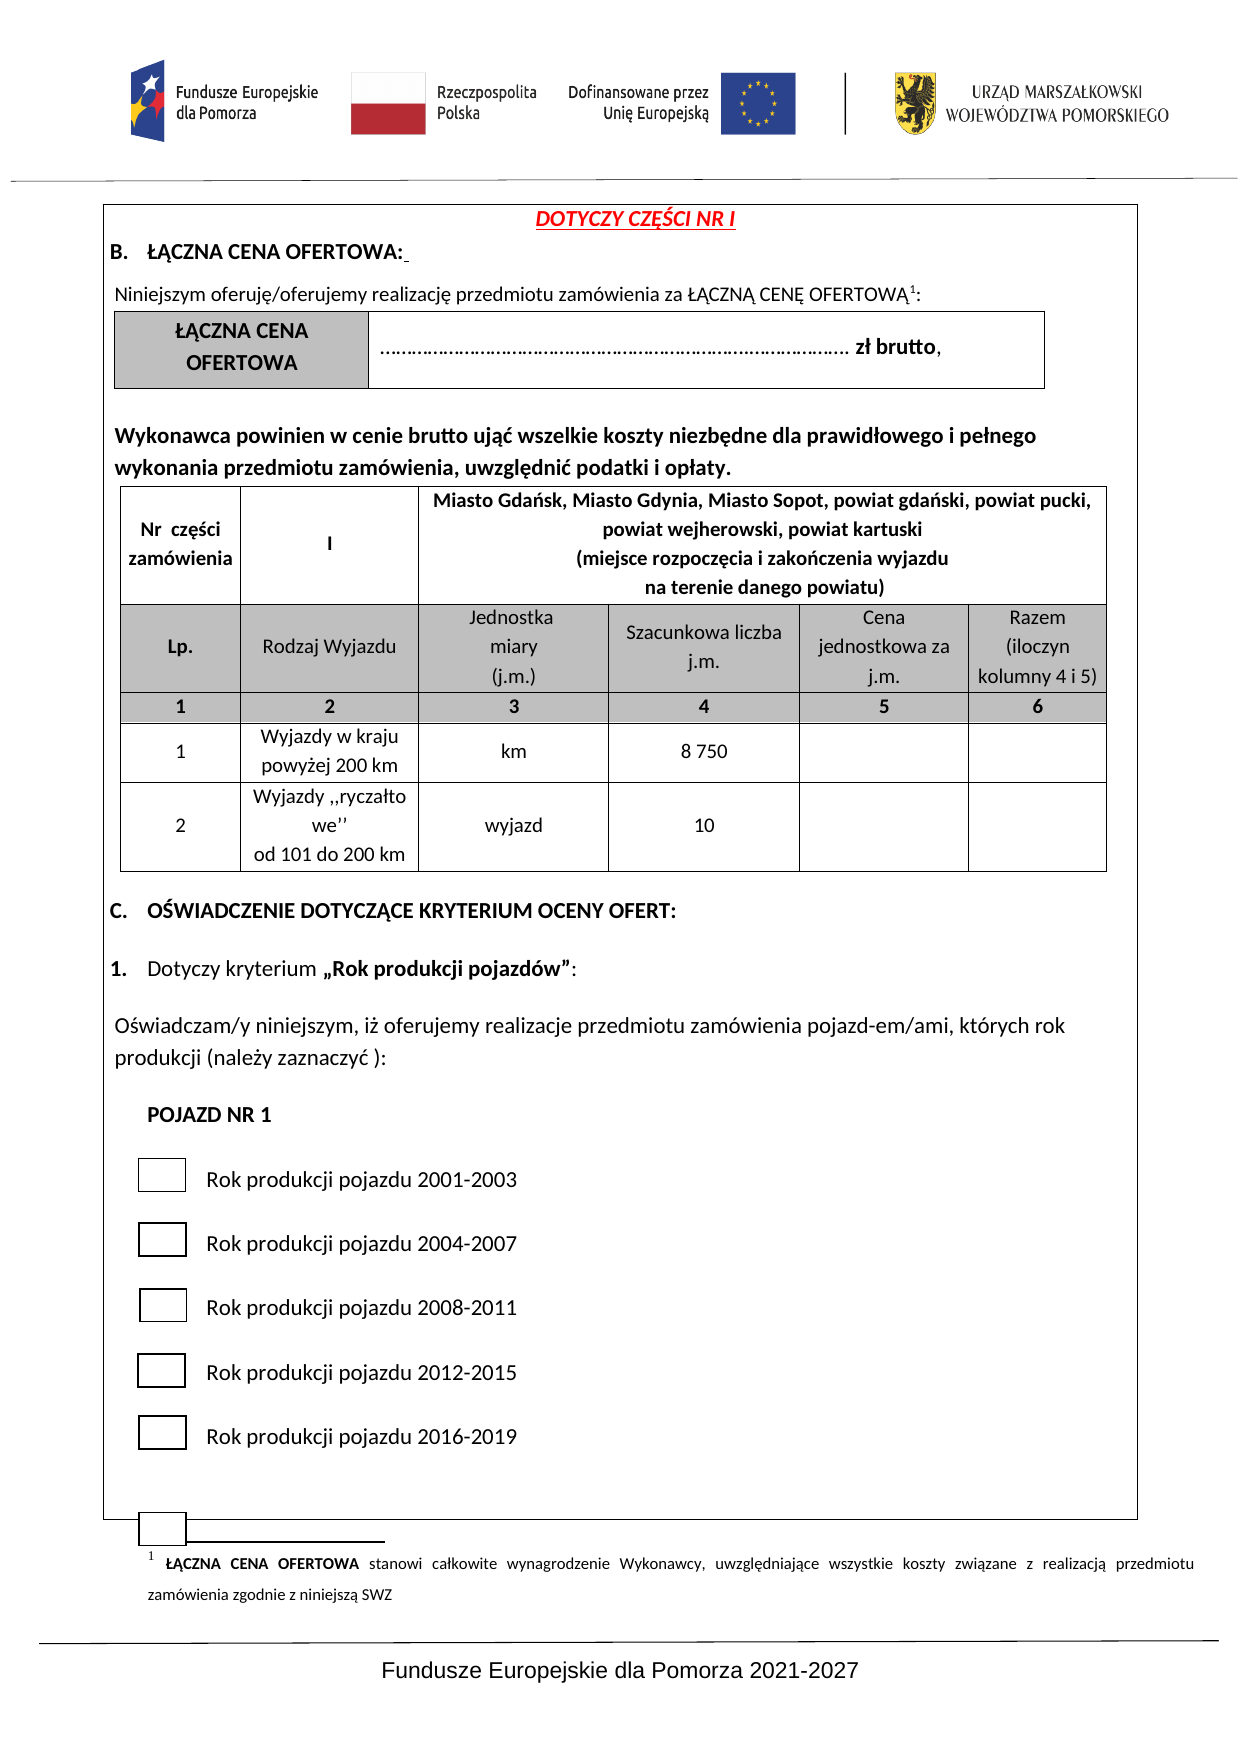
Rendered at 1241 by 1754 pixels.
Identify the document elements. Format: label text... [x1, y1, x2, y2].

picture [114, 39, 1185, 163]
